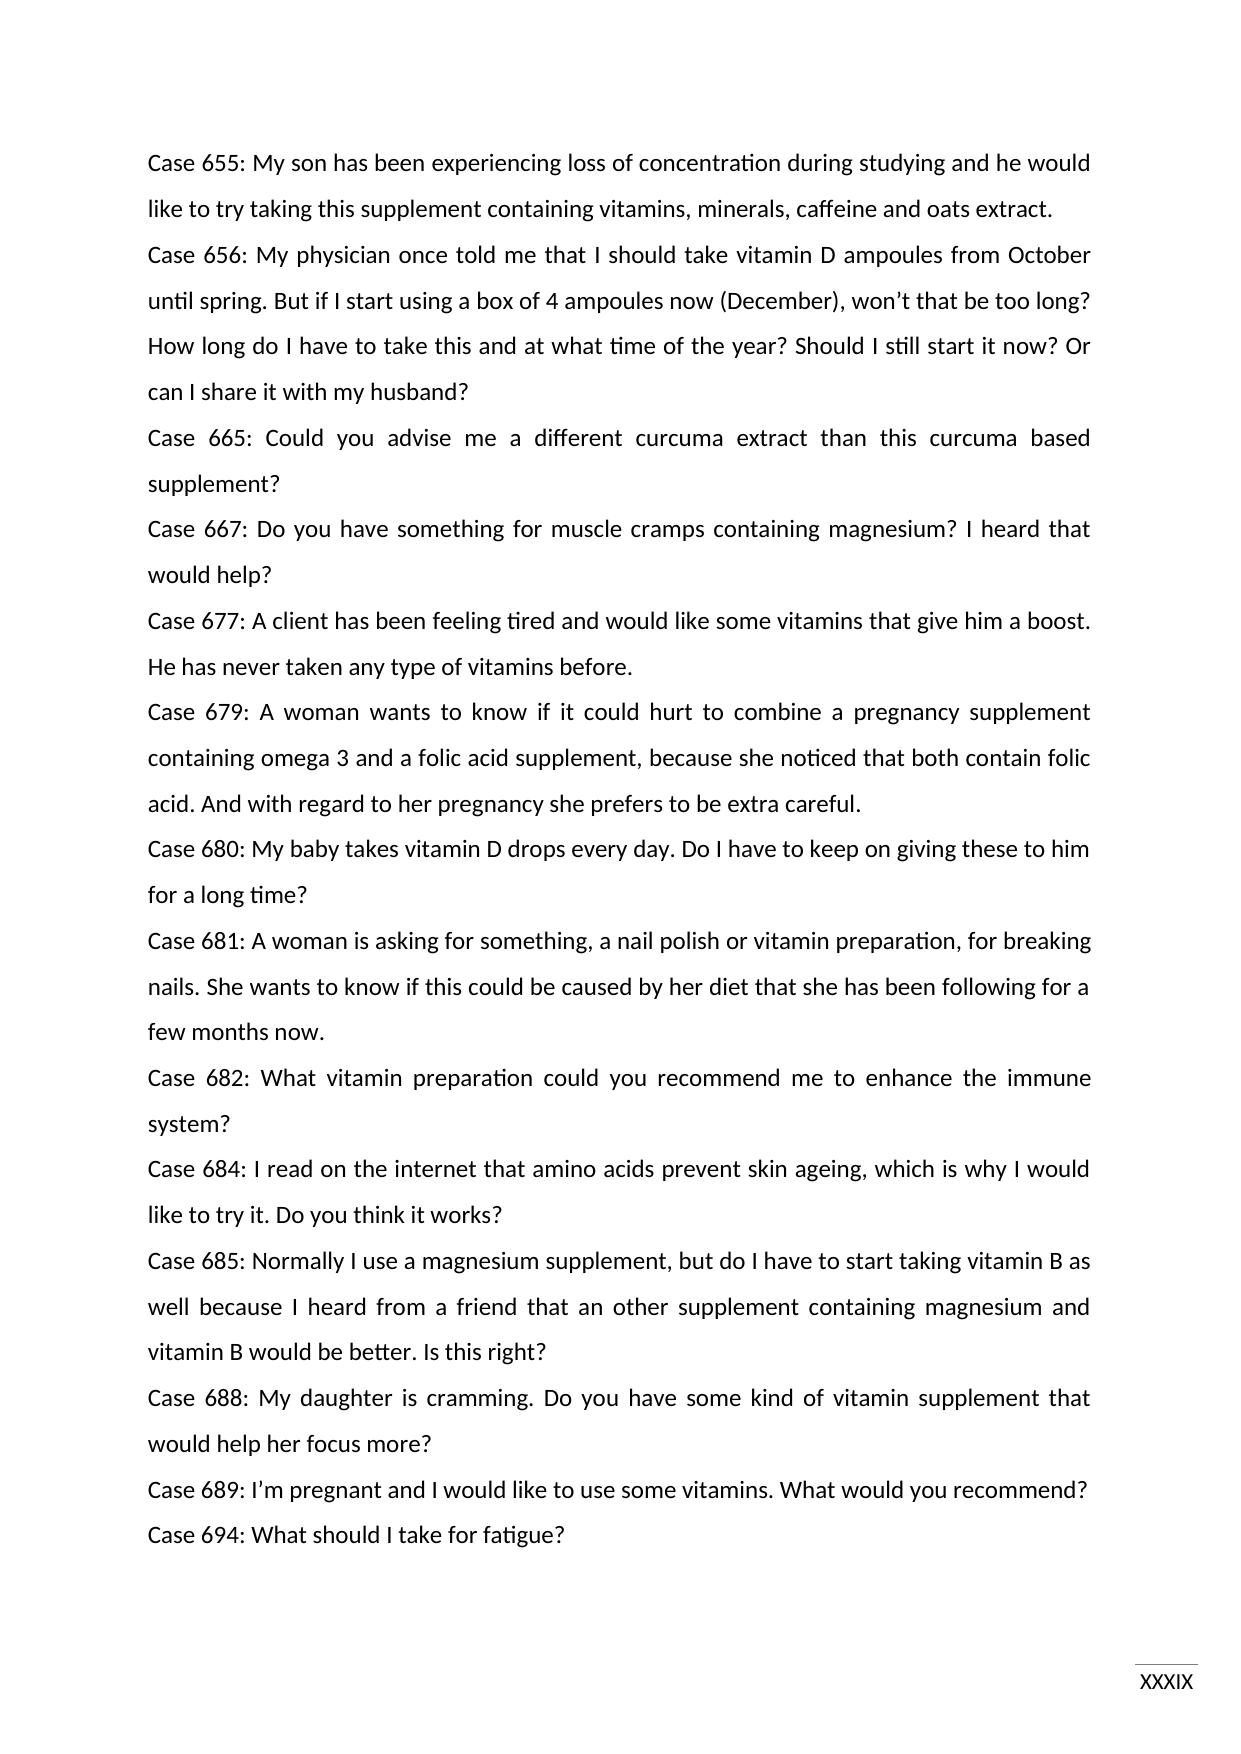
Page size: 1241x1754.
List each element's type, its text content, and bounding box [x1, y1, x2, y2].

text Case 684: I read on the internet that amino acids prevent skin ageing, which is why I would like to try it. Do you think it works? [148, 1154, 1093, 1230]
text Case 655: My son has been experiencing loss of concentration during studying and he would like to try taking this supplement containing vitamins, minerals, caffeine and oats extract. [148, 148, 1093, 224]
text Case 685: Normally I use a magnesium supplement, but do I have to start taking vitamin B as well because I heard from a friend that an other supplement containing magnesium and vitamin B would be better. Is this right? [148, 1245, 1093, 1367]
text Case 694: What should I take for fatigue? [148, 1519, 1093, 1550]
text Case 667: Do you have something for muscle cramps containing magnesium? I heard that would help? [148, 513, 1093, 590]
text Case 682: What vitamin preparation could you recommend me to enhance the immune system? [148, 1062, 1093, 1138]
text Case 681: A woman is asking for something, a nail polish or vitamin preparation, for breaking nails. She wants to know if this could be caused by her diet that she has been following for a few months now. [148, 925, 1093, 1047]
text Case 665: Could you advise me a different curcuma extract than this curcuma based supplement? [148, 422, 1093, 498]
text Case 679: A woman wants to know if it could hurt to combine a pregnancy supplement containing omega 3 and a folic acid supplement, because she noticed that both contain folic acid. And with regard to her pregnancy she prefers to be extra careful. [148, 696, 1093, 818]
text Case 680: My baby takes vitamin D drops every day. Do I have to keep on giving these to him for a long time? [148, 833, 1093, 910]
text Case 689: I’m pregnant and I would like to use some vitamins. What would you recommend? [148, 1474, 1093, 1504]
text Case 656: My physician once told me that I should take vitamin D ampoules from October until spring. But if I start using a box of 4 ampoules now (December), won’t that be too long? How long do I have to take this and at what time of the year? Should I still start it now? Or can I share it with my husband? [148, 239, 1093, 407]
text Case 677: A client has been feeling tired and would like some vitamins that give him a boost. He has never taken any type of vitamins before. [148, 605, 1093, 681]
text Case 688: My daughter is cramming. Do you have some kind of vitamin supplement that would help her focus more? [148, 1382, 1093, 1458]
